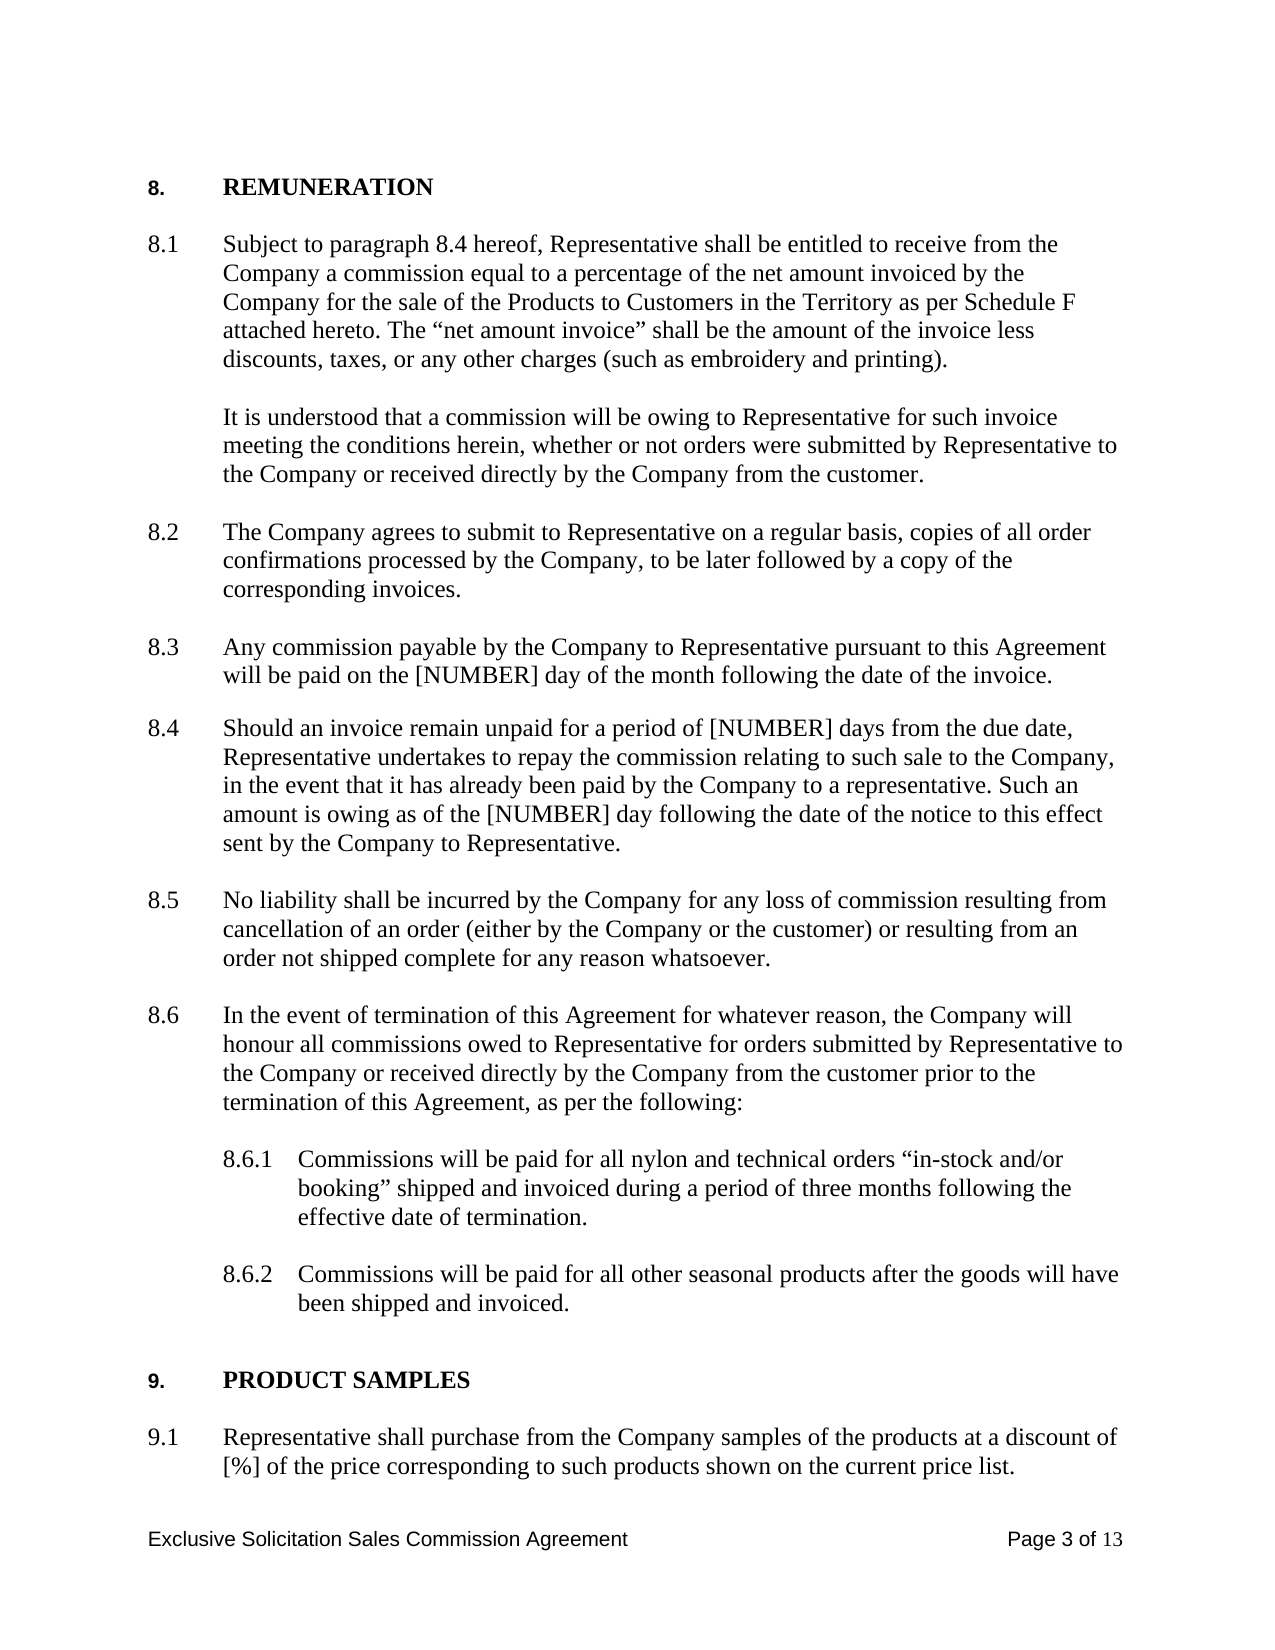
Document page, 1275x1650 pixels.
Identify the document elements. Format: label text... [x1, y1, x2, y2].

text 8.1 Subject to paragraph 8.4 hereof, Representative shall be entitled to receive from the Company a commission equal to a percentage of the net amount invoiced by the Company for the sale of the Products to Customers in the Territory as per Schedule F attached hereto. The “net amount invoice” shall be the amount of the invoice less discounts, taxes, or any other charges (such as embroidery and printing). [148, 229, 1127, 402]
text 8.6 In the event of termination of this Agreement for whatever reason, the Company will honour all commissions owed to Representative for orders submitted by Representative to the Company or received directly by the Company from the customer prior to the termination of this Agreement, as per the following: [148, 1001, 1127, 1116]
text 9. PRODUCT SAMPLES [148, 1365, 1127, 1393]
text 8.6.2 Commissions will be paid for all other seasonal products after the goods will have been shipped and invoiced. [223, 1259, 1127, 1317]
text 8. REMUNERATION [148, 172, 1127, 200]
text 8.3 Any commission payable by the Company to Representative pursuant to this Agreement will be paid on the [NUMBER] day of the month following the date of the invoice. [148, 632, 1127, 689]
text 9.1 Representative shall purchase from the Company samples of the products at a discount of [%] of the price corresponding to such products shown on the current price list. [148, 1422, 1127, 1480]
text 8.5 No liability shall be incurred by the Company for any loss of commission resulting from cancellation of an order (either by the Company or the customer) or resulting from an order not shipped complete for any reason whatsoever. [148, 886, 1127, 972]
text 8.2 The Company agrees to submit to Representative on a regular basis, copies of all order confirmations processed by the Company, to be later followed by a copy of the corresponding invoices. [148, 517, 1127, 603]
text 8.4 Should an invoice remain unpaid for a period of [NUMBER] days from the due date, Representative undertakes to repay the commission relating to such sale to the Company, in the event that it has already been paid by the Company to a representative. Such an amount is owing as of the [NUMBER] day following the date of the notice to this effect sent by the Company to Representative. [148, 713, 1127, 857]
text It is understood that a commission will be owing to Representative for such invoice meeting the conditions herein, whether or not orders were submitted by Representative to the Company or received directly by the Company from the customer. [223, 402, 1127, 488]
text 8.6.1 Commissions will be paid for all nylon and technical orders “in-stock and/or booking” shipped and invoiced during a period of three months following the effective date of termination. [223, 1144, 1127, 1231]
